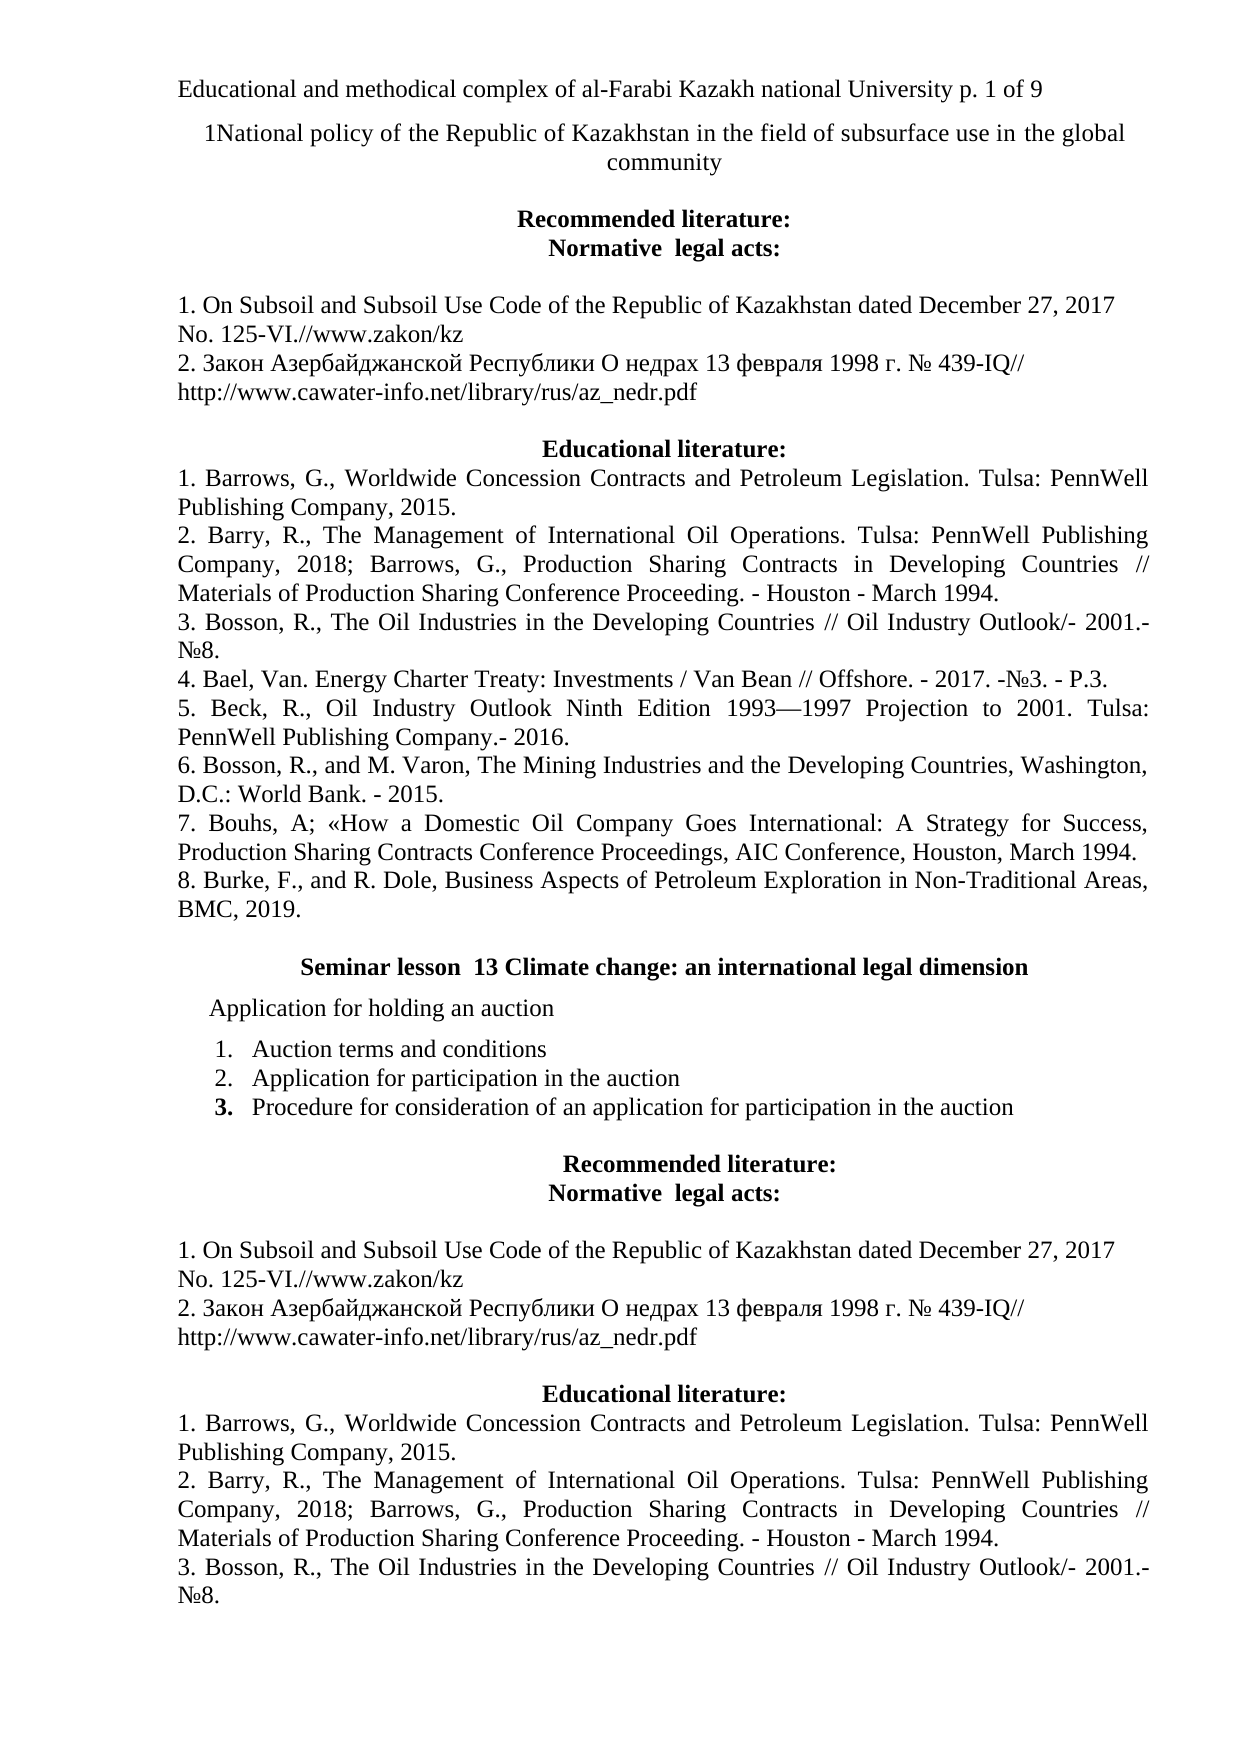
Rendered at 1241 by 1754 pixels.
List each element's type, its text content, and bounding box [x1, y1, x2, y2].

text Normative legal acts: [177, 1178, 1152, 1207]
text Recommended literature: [248, 1149, 1152, 1178]
text 5. Beck, R., Oil Industry Outlook Ninth Edition 1993—1997 Projection to 2001. Tulsa: PennWell Publishing Company.- 2016. [177, 693, 1149, 751]
text Educational literature: [177, 434, 1152, 463]
text Recommended literature: [248, 204, 1152, 233]
text 2. Barry, R., The Management of International Oil Operations. Tulsa: PennWell Publishing Company, 2018; Barrows, G., Production Sharing Contracts in Developing Countries // Materials of Production Sharing Conference Proceeding. - Houston - March 1994. [177, 521, 1149, 607]
list Procedure for consideration of an application for participation in the auction [214, 1092, 1152, 1121]
text 2. Barry, R., The Management of International Oil Operations. Tulsa: PennWell Publishing Company, 2018; Barrows, G., Production Sharing Contracts in Developing Countries // Materials of Production Sharing Conference Proceeding. - Houston - March 1994. [177, 1466, 1149, 1552]
text 3. Bosson, R., The Oil Industries in the Developing Countries // Oil Industry Outlook/- 2001.-№8. [177, 1552, 1149, 1609]
text Application for holding an auction [177, 993, 1152, 1022]
list Auction terms and conditions [214, 1034, 1152, 1063]
text 1. Barrows, G., Worldwide Concession Contracts and Petroleum Legislation. Tulsa: PennWell Publishing Company, 2015. [177, 1408, 1149, 1466]
text Normative legal acts: [177, 233, 1152, 262]
text 6. Bosson, R., and M. Varon, The Mining Industries and the Developing Countries, Washington, D.C.: World Bank. - 2015. [177, 751, 1149, 808]
text 1. On Subsoil and Subsoil Use Code of the Republic of Kazakhstan dated December 27, 2017 No. 125-VI.//www.zakon/kz [177, 1236, 1152, 1293]
text 1. On Subsoil and Subsoil Use Code of the Republic of Kazakhstan dated December 27, 2017 No. 125-VI.//www.zakon/kz [177, 291, 1152, 348]
text 3. Bosson, R., The Oil Industries in the Developing Countries // Oil Industry Outlook/- 2001.-№8. [177, 607, 1149, 664]
text 7. Bouhs, A; «How a Domestic Oil Company Goes International: A Strategy for Success, Production Sharing Contracts Conference Proceedings, AIC Conference, Houston, March 1994. [177, 808, 1149, 866]
text Educational literature: [177, 1379, 1152, 1408]
text Seminar lesson 13 Climate change: an international legal dimension [177, 952, 1152, 981]
text 1National policy of the Republic of Kazakhstan in the field of subsurface use in the global community [722, 118, 1152, 176]
text 2. Закон Азербайджанской Республики О недрах 13 февраля 1998 г. № 439-IQ// http://www.cawater-info.net/library/rus/az_nedr.pdf [177, 348, 1152, 406]
text 1National policy of the Republic of Kazakhstan in the field of subsurface use in the global community [177, 118, 607, 176]
text 8. Burke, F., and R. Dole, Business Aspects of Petroleum Exploration in Non-Traditional Areas, BMC, 2019. [177, 866, 1149, 923]
text 1. Barrows, G., Worldwide Concession Contracts and Petroleum Legislation. Tulsa: PennWell Publishing Company, 2015. [177, 463, 1149, 521]
list Application for participation in the auction [214, 1063, 1152, 1092]
text 4. Bael, Van. Energy Charter Treaty: Investments / Van Bean // Offshore. - 2017. -№3. - P.3. [177, 664, 1149, 693]
text 2. Закон Азербайджанской Республики О недрах 13 февраля 1998 г. № 439-IQ// http://www.cawater-info.net/library/rus/az_nedr.pdf [177, 1293, 1152, 1351]
